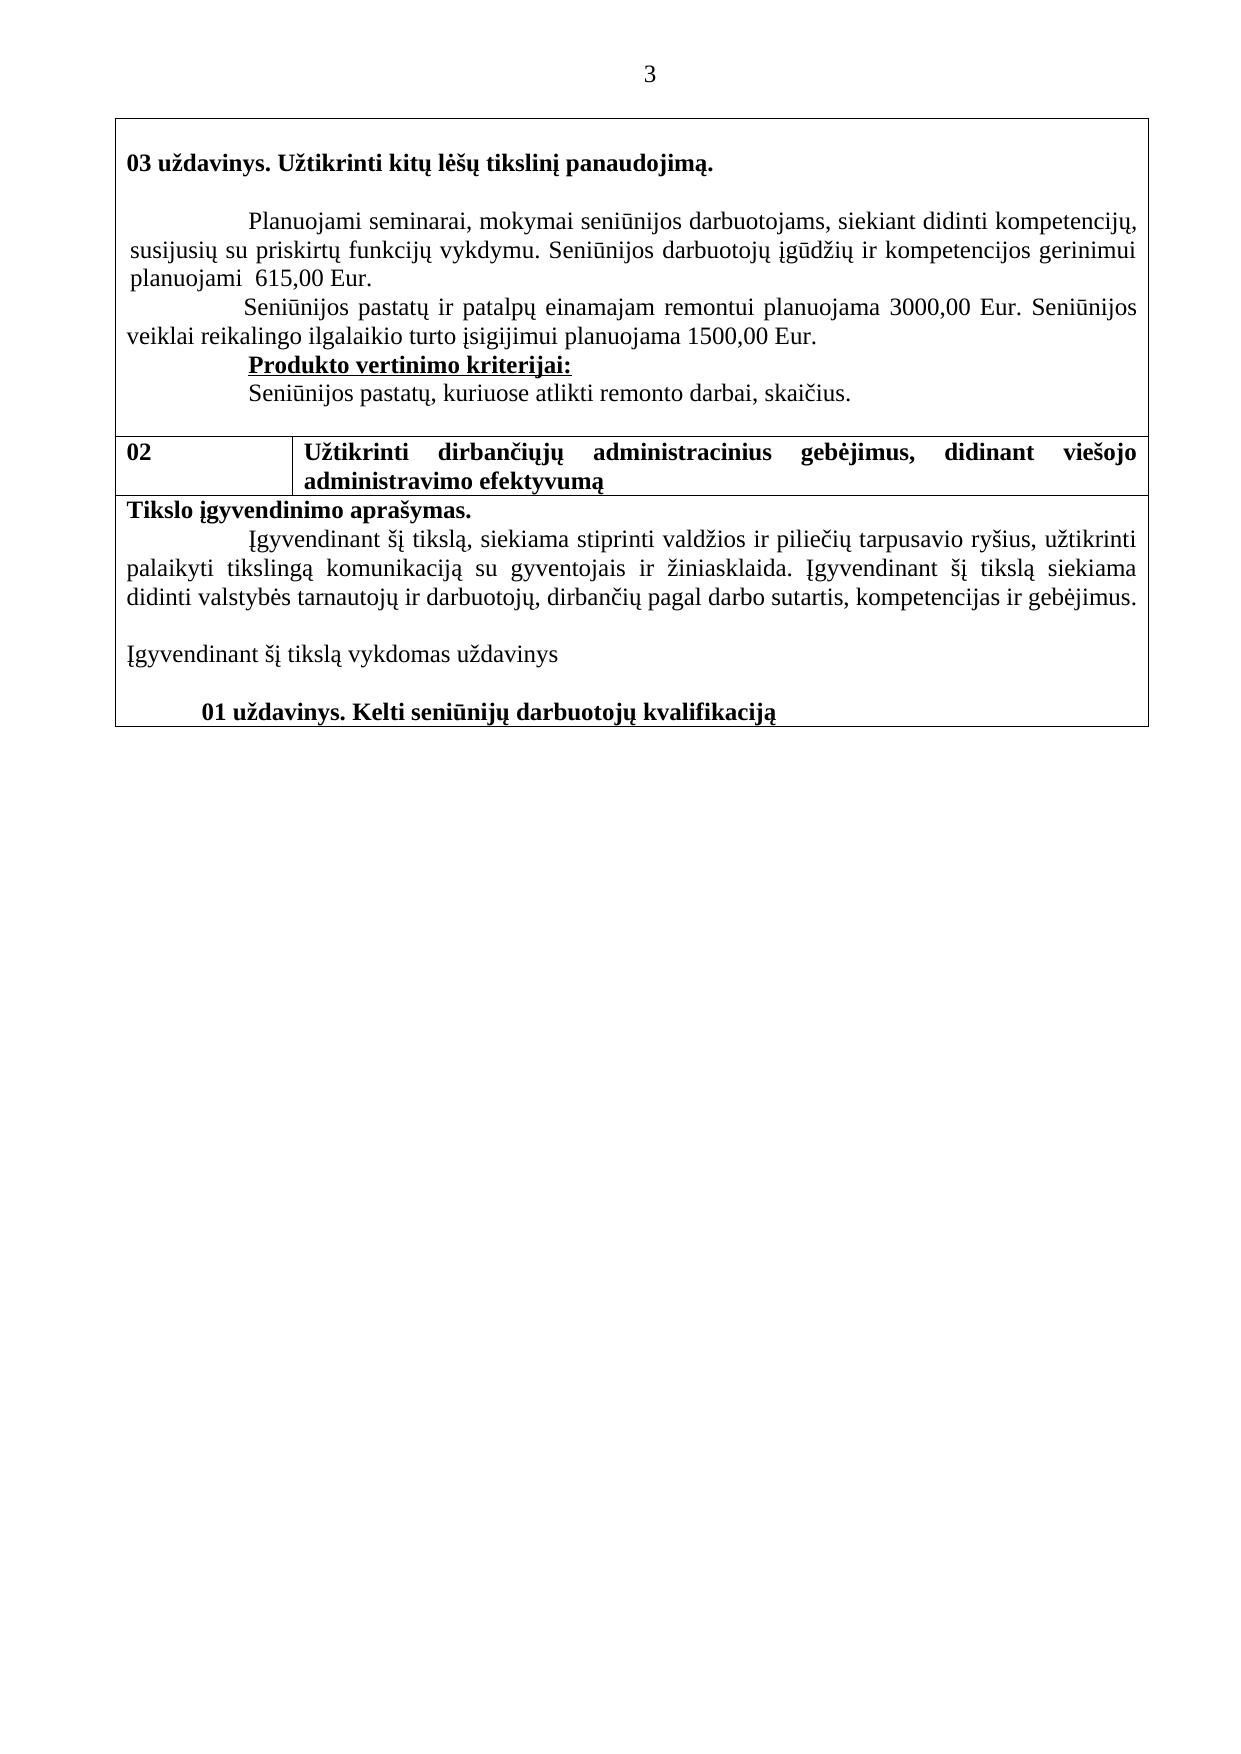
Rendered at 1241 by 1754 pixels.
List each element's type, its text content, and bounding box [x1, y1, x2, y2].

table_cell 02 [116, 437, 292, 494]
table_cell Užtikrinti dirbančiųjų administracinius gebėjimus, didinant viešojo administravimo efektyvumą [293, 437, 1148, 494]
table_cell Tikslo įgyvendinimo aprašymas. Įgyvendinant šį tikslą, siekiama stiprinti valdžios ir piliečių tarpusavio ryšius, užtikrinti palaikyti tikslingą komunikaciją su gyventojais ir žiniasklaida. Įgyvendinant šį tikslą siekiama didinti valstybės tarnautojų ir darbuotojų, dirbančių pagal darbo sutartis, kompetencijas ir gebėjimus. Įgyvendinant šį tikslą vykdomas uždavinys 01 uždavinys. Kelti seniūnijų darbuotojų kvalifikaciją [116, 496, 1148, 726]
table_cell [116, 119, 1148, 436]
